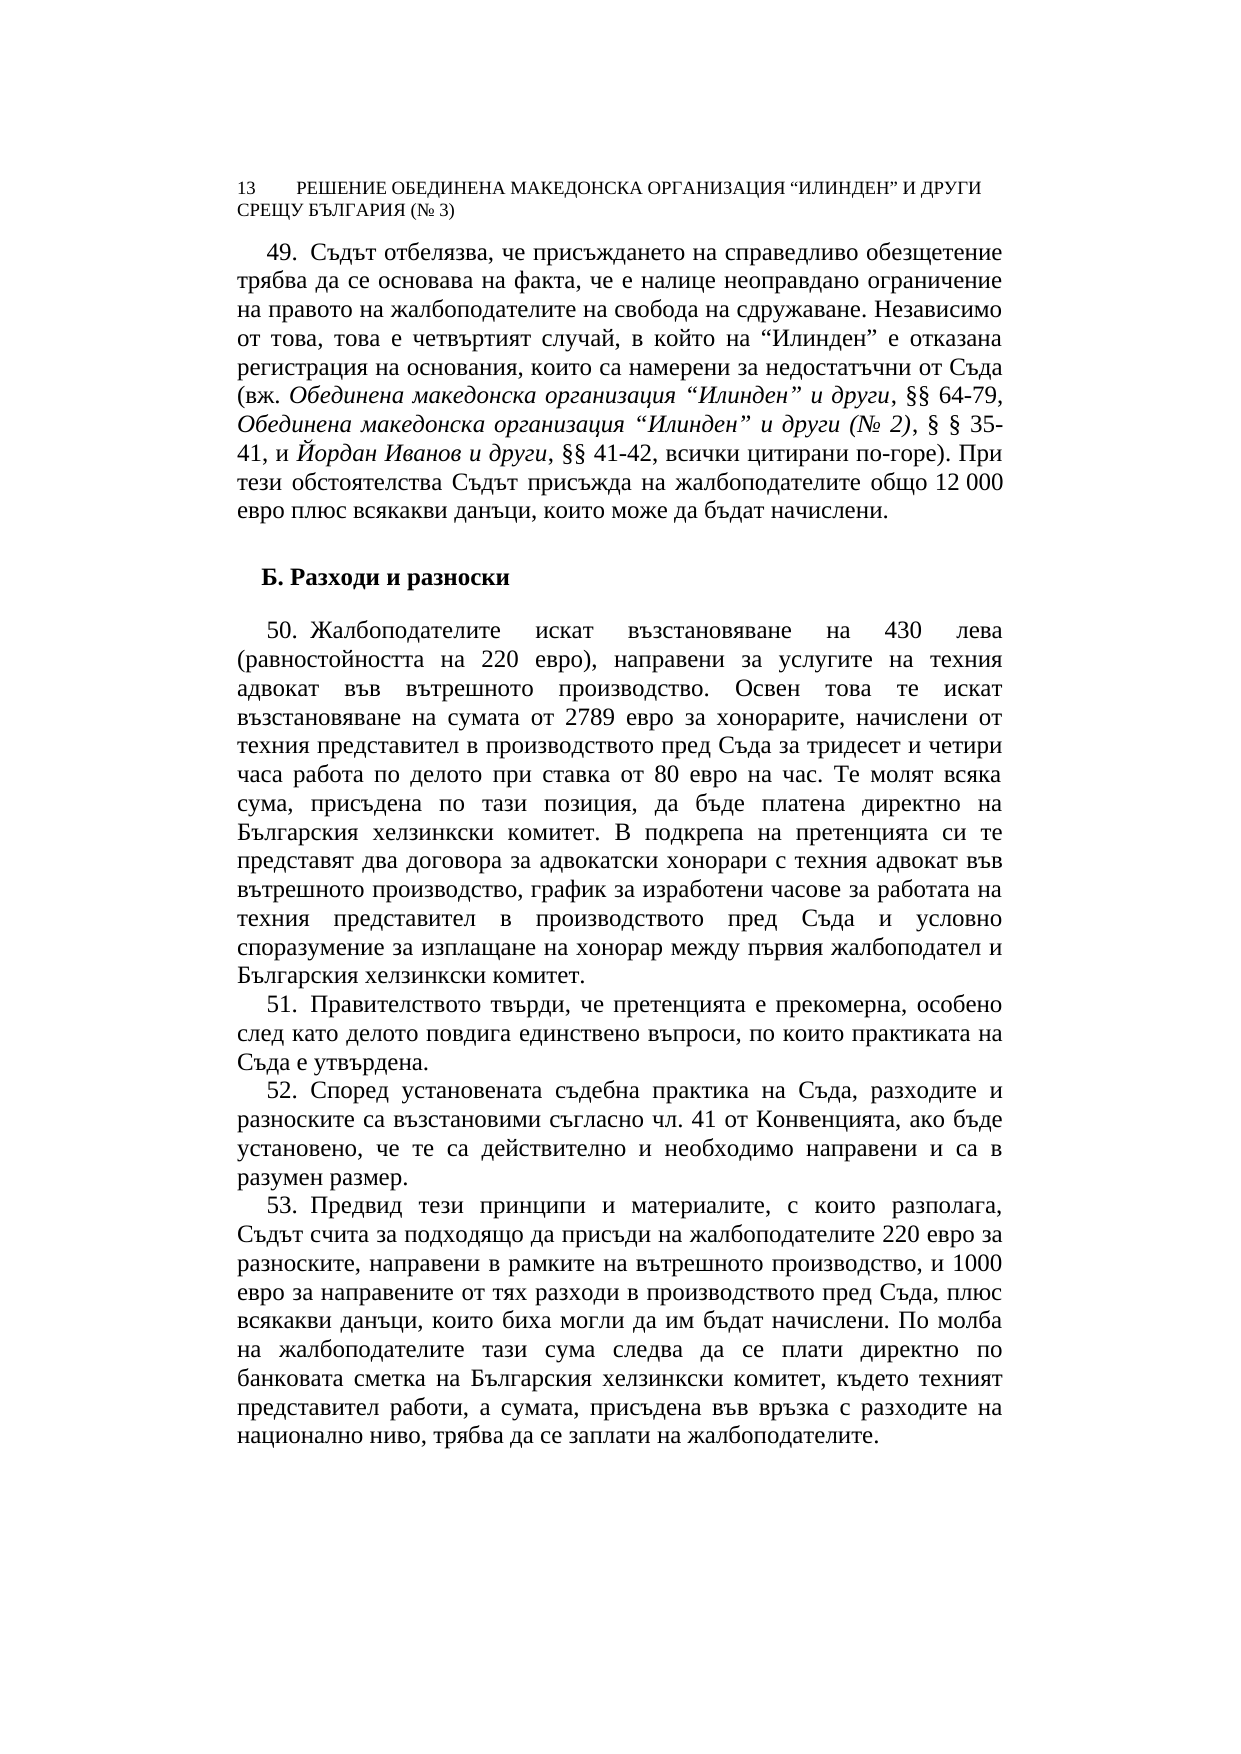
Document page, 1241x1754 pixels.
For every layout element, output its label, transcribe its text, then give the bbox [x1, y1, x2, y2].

subtitle Б. Разходи и разноски [261, 562, 1003, 591]
